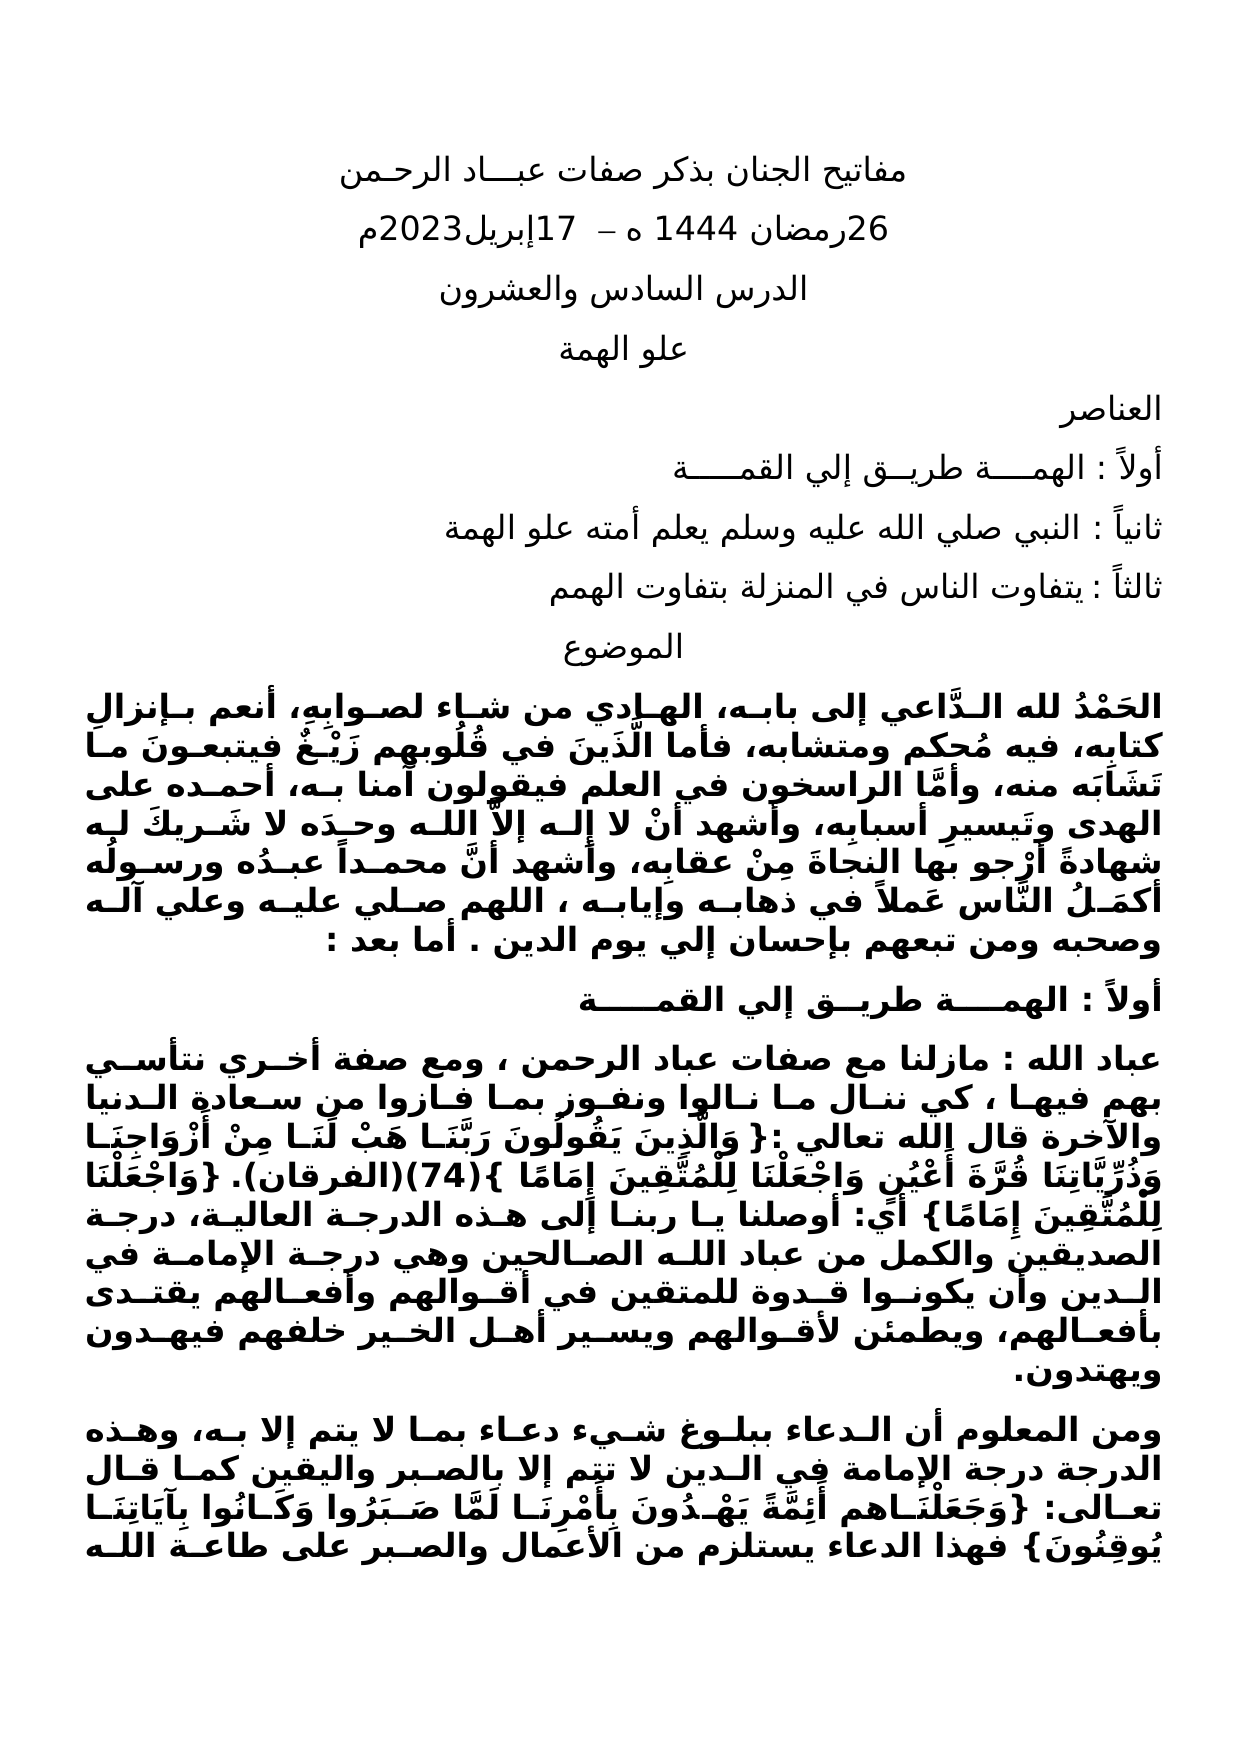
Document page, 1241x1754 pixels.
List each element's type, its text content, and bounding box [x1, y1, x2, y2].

text 26رمضان 1444 ه – 17إبريل2023م [84, 210, 1162, 249]
text الحَمْدُ لله الدَّاعي إلى بابه، الهادي من شاء لصوابِهِ، أنعم بإنزالِ كتابِه، فيه مُحكم ومتشابه، فأما الَّذَينَ في قُلُوبهم زَيْغٌ فيتبعونَ ما تَشَابَه منه، وأمَّا الراسخون في العلم فيقولون آمنا به، أحمده على الهدى وتَيسيرِ أسبابِه، وأشهد أنْ لا إِله إلاَّ الله وحدَه لا شَريكَ له شهادةً أرْجو بها النجاةَ مِنْ عقابِه، وأشهد أنَّ محمداً عبدُه ورسولُه أكمَلُ النَّاس عَملاً في ذهابه وإيابه ، اللهم صلي عليه وعلي آله وصحبه ومن تبعهم بإحسان إلي يوم الدين . أما بعد : [84, 687, 1162, 959]
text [84, 1410, 1162, 1566]
text الدرس السادس والعشرون [84, 269, 1162, 308]
text عباد الله : مازلنا مع صفات عباد الرحمن ، ومع صفة أخري نتأسي بهم فيها ، كي ننال ما نالوا ونفوز بما فازوا من سعادة الدنيا والآخرة قال الله تعالي :{ وَالَّذِينَ يَقُولُونَ رَبَّنَا هَبْ لَنَا مِنْ أَزْوَاجِنَا وَذُرِّيَّاتِنَا قُرَّةَ أَعْيُنٍ وَاجْعَلْنَا لِلْمُتَّقِينَ إِمَامًا }(74)(الفرقان). {وَاجْعَلْنَا لِلْمُتَّقِينَ إِمَامًا} أي: أوصلنا يا ربنا إلى هذه الدرجة العالية، درجة الصديقين والكمل من عباد الله الصالحين وهي درجة الإمامة في الدين وأن يكونوا قدوة للمتقين في أقوالهم وأفعالهم يقتدى بأفعالهم، ويطمئن لأقوالهم ويسير أهل الخير خلفهم فيهدون ويهتدون. [84, 1040, 1162, 1389]
text أولاً : الهمــــة طريــق إلي القمـــــة [84, 449, 1162, 487]
text ثانياً : النبي صلي الله عليه وسلم يعلم أمته علو الهمة [84, 508, 1162, 547]
text الموضوع [84, 628, 1162, 667]
text أولاً : الهمــــة طريــق إلي القمـــــة [84, 980, 1162, 1019]
text ثالثاً : يتفاوت الناس في المنزلة بتفاوت الهمم [84, 568, 1162, 607]
text العناصر [84, 389, 1162, 428]
text مفاتيح الجنان بذكر صفات عبـــاد الرحـمن [84, 150, 1162, 189]
text علو الهمة [84, 329, 1162, 368]
